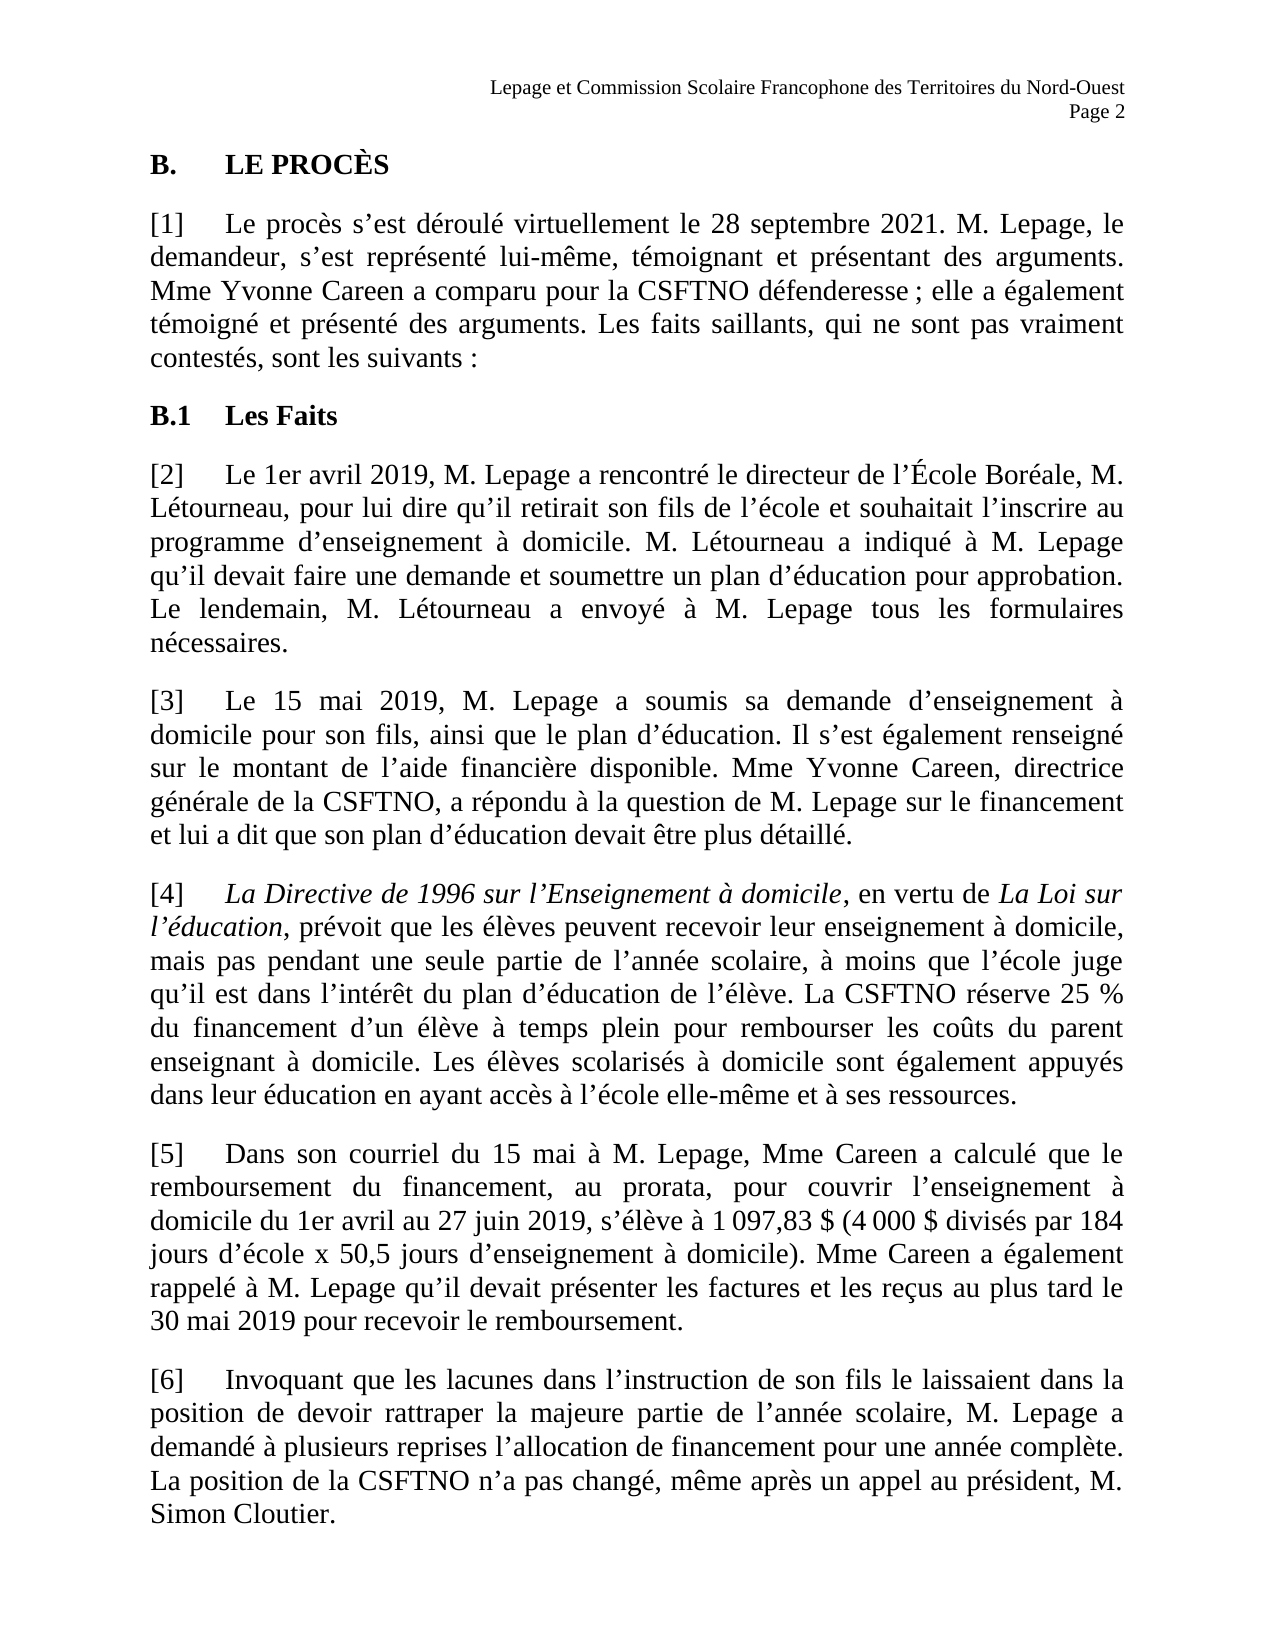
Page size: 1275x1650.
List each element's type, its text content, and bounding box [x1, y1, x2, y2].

text Le 15 mai 2019, M. Lepage a soumis sa demande d’enseignement à domicile pour son fils, ainsi que le plan d’éducation. Il s’est également renseigné sur le montant de l’aide financière disponible. Mme Yvonne Careen, directrice générale de la CSFTNO, a répondu à la question de M. Lepage sur le financement et lui a dit que son plan d’éducation devait être plus détaillé. [150, 683, 1125, 851]
text Le 1er avril 2019, M. Lepage a rencontré le directeur de l’École Boréale, M. Létourneau, pour lui dire qu’il retirait son fils de l’école et souhaitait l’inscrire au programme d’enseignement à domicile. M. Létourneau a indiqué à M. Lepage qu’il devait faire une demande et soumettre un plan d’éducation pour approbation. Le lendemain, M. Létourneau a envoyé à M. Lepage tous les formulaires nécessaires. [150, 457, 1125, 658]
text Invoquant que les lacunes dans l’instruction de son fils le laissaient dans la position de devoir rattraper la majeure partie de l’année scolaire, M. Lepage a demandé à plusieurs reprises l’allocation de financement pour une année complète. La position de la CSFTNO n’a pas changé, même après un appel au président, M. Simon Cloutier. [150, 1362, 1125, 1530]
subtitle B.1 Les Faits [150, 398, 1125, 432]
text La Directive de 1996 sur l’Enseignement à domicile, en vertu de La Loi sur l’éducation, prévoit que les élèves peuvent recevoir leur enseignement à domicile, mais pas pendant une seule partie de l’année scolaire, à moins que l’école juge qu’il est dans l’intérêt du plan d’éducation de l’élève. La CSFTNO réserve 25 % du financement d’un élève à temps plein pour rembourser les coûts du parent enseignant à domicile. Les élèves scolarisés à domicile sont également appuyés dans leur éducation en ayant accès à l’école elle-même et à ses ressources. [150, 876, 1125, 1111]
text Le procès s’est déroulé virtuellement le 28 septembre 2021. M. Lepage, le demandeur, s’est représenté lui-même, témoignant et présentant des arguments. Mme Yvonne Careen a comparu pour la CSFTNO défenderesse ; elle a également témoigné et présenté des arguments. Les faits saillants, qui ne sont pas vraiment contestés, sont les suivants : [150, 206, 1125, 373]
text Dans son courriel du 15 mai à M. Lepage, Mme Careen a calculé que le remboursement du financement, au prorata, pour couvrir l’enseignement à domicile du 1er avril au 27 juin 2019, s’élève à 1 097,83 $ (4 000 $ divisés par 184 jours d’école x 50,5 jours d’enseignement à domicile). Mme Careen a également rappelé à M. Lepage qu’il devait présenter les factures et les reçus au plus tard le 30 mai 2019 pour recevoir le remboursement. [150, 1136, 1125, 1337]
subtitle LE PROCÈS [150, 147, 1125, 181]
